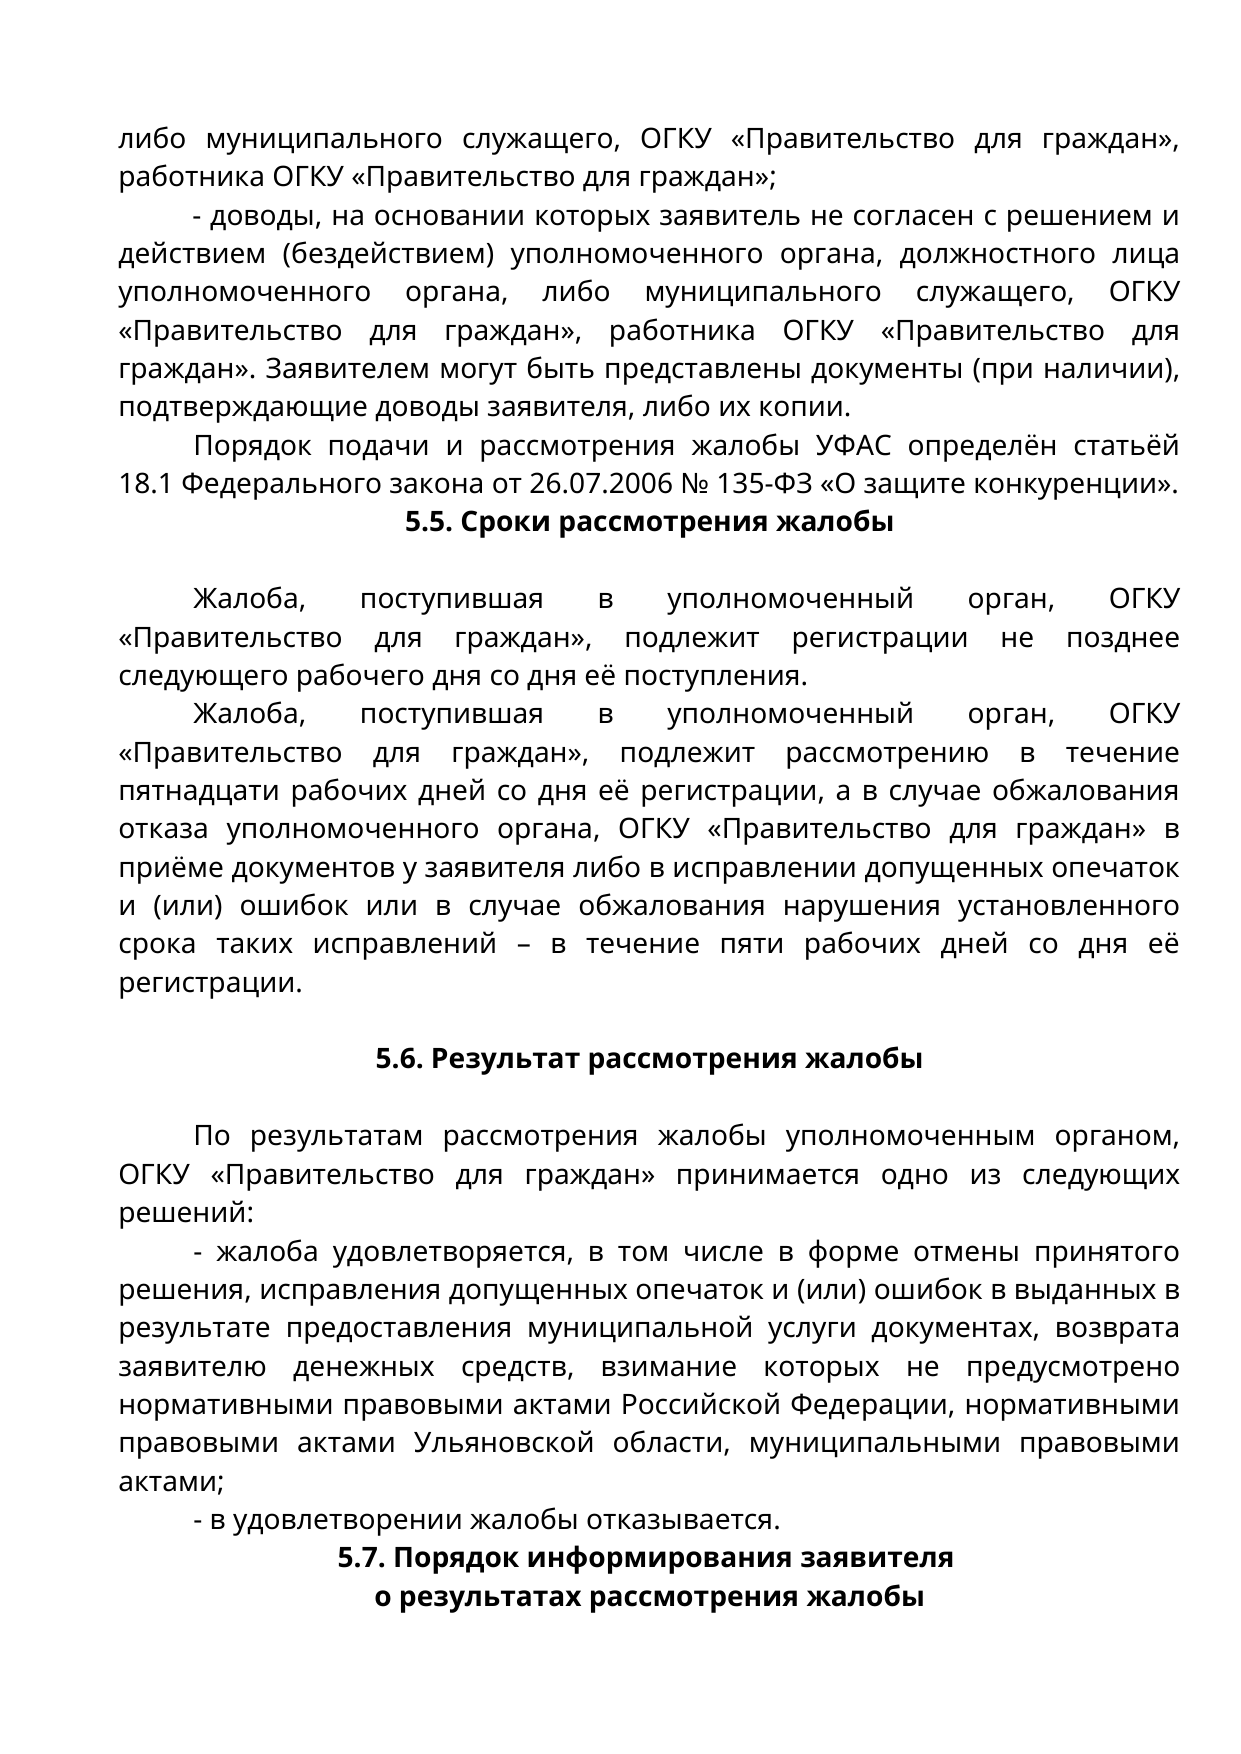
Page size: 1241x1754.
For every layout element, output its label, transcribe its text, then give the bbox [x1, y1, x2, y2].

text Жалоба, поступившая в уполномоченный орган, ОГКУ «Правительство для граждан», подлежит регистрации не позднее следующего рабочего дня со дня её поступления. [118, 578, 1181, 693]
text 5.5. Сроки рассмотрения жалобы [118, 502, 1181, 540]
text 5.6. Результат рассмотрения жалобы [118, 1039, 1181, 1077]
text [118, 118, 1181, 195]
text - в удовлетворении жалобы отказывается. [118, 1499, 1181, 1538]
text Порядок подачи и рассмотрения жалобы УФАС определён статьёй 18.1 Федерального закона от 26.07.2006 № 135-ФЗ «О защите конкуренции». [118, 425, 1181, 502]
text - доводы, на основании которых заявитель не согласен с решением и действием (бездействием) уполномоченного органа, должностного лица уполномоченного органа, либо муниципального служащего, ОГКУ «Правительство для граждан», работника ОГКУ «Правительство для граждан». Заявителем могут быть представлены документы (при наличии), подтверждающие доводы заявителя, либо их копии. [118, 195, 1181, 425]
text Жалоба, поступившая в уполномоченный орган, ОГКУ «Правительство для граждан», подлежит рассмотрению в течение пятнадцати рабочих дней со дня её регистрации, а в случае обжалования отказа уполномоченного органа, ОГКУ «Правительство для граждан» в приёме документов у заявителя либо в исправлении допущенных опечаток и (или) ошибок или в случае обжалования нарушения установленного срока таких исправлений – в течение пяти рабочих дней со дня её регистрации. [118, 694, 1181, 1000]
text По результатам рассмотрения жалобы уполномоченным органом, ОГКУ «Правительство для граждан» принимается одно из следующих решений: [118, 1116, 1181, 1231]
text 5.7. Порядок информирования заявителя о результатах рассмотрения жалобы [118, 1538, 1181, 1614]
text - жалоба удовлетворяется, в том числе в форме отмены принятого решения, исправления допущенных опечаток и (или) ошибок в выданных в результате предоставления муниципальной услуги документах, возврата заявителю денежных средств, взимание которых не предусмотрено нормативными правовыми актами Российской Федерации, нормативными правовыми актами Ульяновской области, муниципальными правовыми актами; [118, 1231, 1181, 1499]
